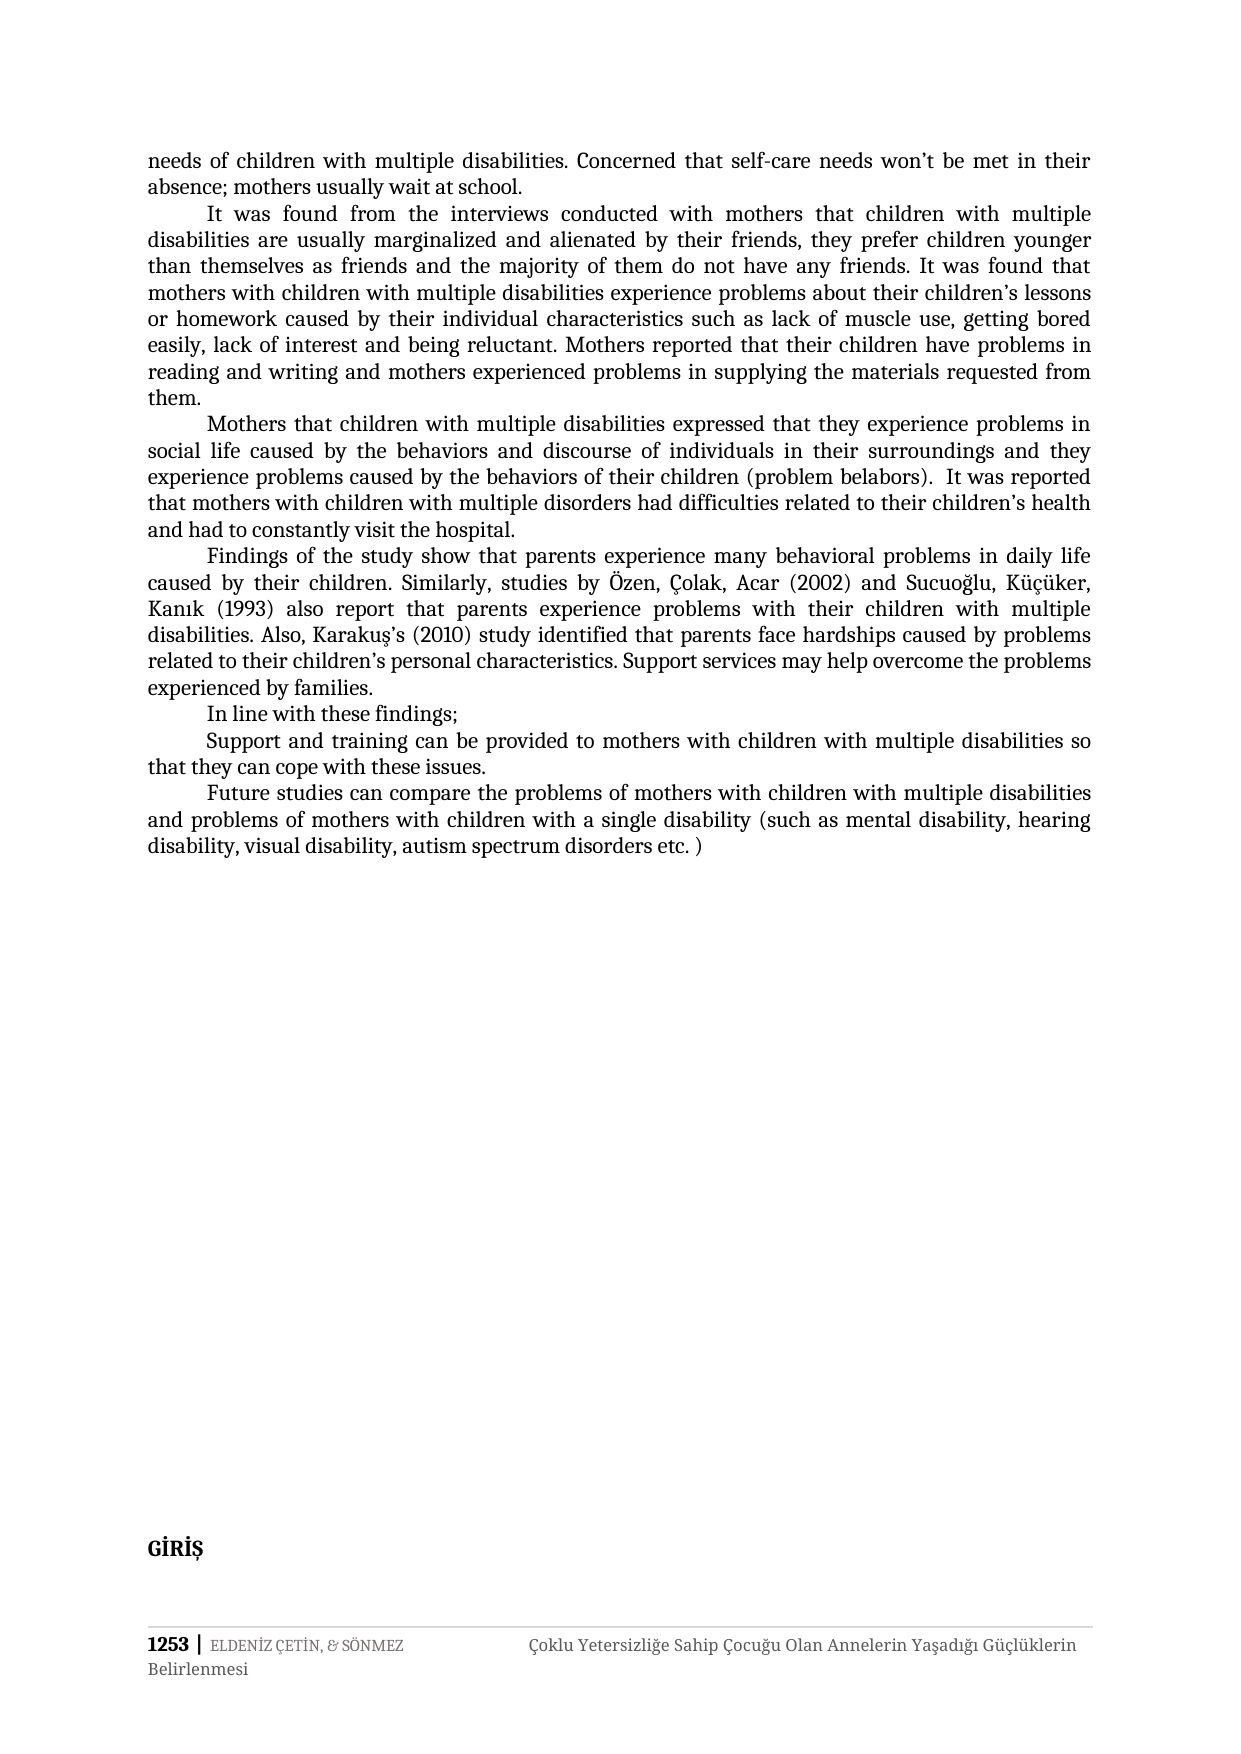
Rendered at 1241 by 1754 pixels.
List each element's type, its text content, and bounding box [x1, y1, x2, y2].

text Future studies can compare the problems of mothers with children with multiple disabilities and problems of mothers with children with a single disability (such as mental disability, hearing disability, visual disability, autism spectrum disorders etc. ) [148, 780, 1093, 859]
text Mothers that children with multiple disabilities expressed that they experience problems in social life caused by the behaviors and discourse of individuals in their surroundings and they experience problems caused by the behaviors of their children (problem belabors). It was reported that mothers with children with multiple disorders had difficulties related to their children’s health and had to constantly visit the hospital. [148, 411, 1093, 543]
text Findings of the study show that parents experience many behavioral problems in daily life caused by their children. Similarly, studies by Özen, Çolak, Acar (2002) and Sucuoğlu, Küçüker, Kanık (1993) also report that parents experience problems with their children with multiple disabilities. Also, Karakuş’s (2010) study identified that parents face hardships caused by problems related to their children’s personal characteristics. Support services may help overcome the problems experienced by families. [148, 543, 1093, 701]
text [148, 148, 1093, 200]
text GİRİŞ [148, 1536, 1093, 1562]
text It was found from the interviews conducted with mothers that children with multiple disabilities are usually marginalized and alienated by their friends, they prefer children younger than themselves as friends and the majority of them do not have any friends. It was found that mothers with children with multiple disabilities experience problems about their children’s lessons or homework caused by their individual characteristics such as lack of muscle use, getting bored easily, lack of interest and being reluctant. Mothers reported that their children have problems in reading and writing and mothers experienced problems in supplying the materials requested from them. [148, 200, 1093, 411]
text Support and training can be provided to mothers with children with multiple disabilities so that they can cope with these issues. [148, 727, 1093, 780]
text In line with these findings; [148, 701, 1093, 727]
